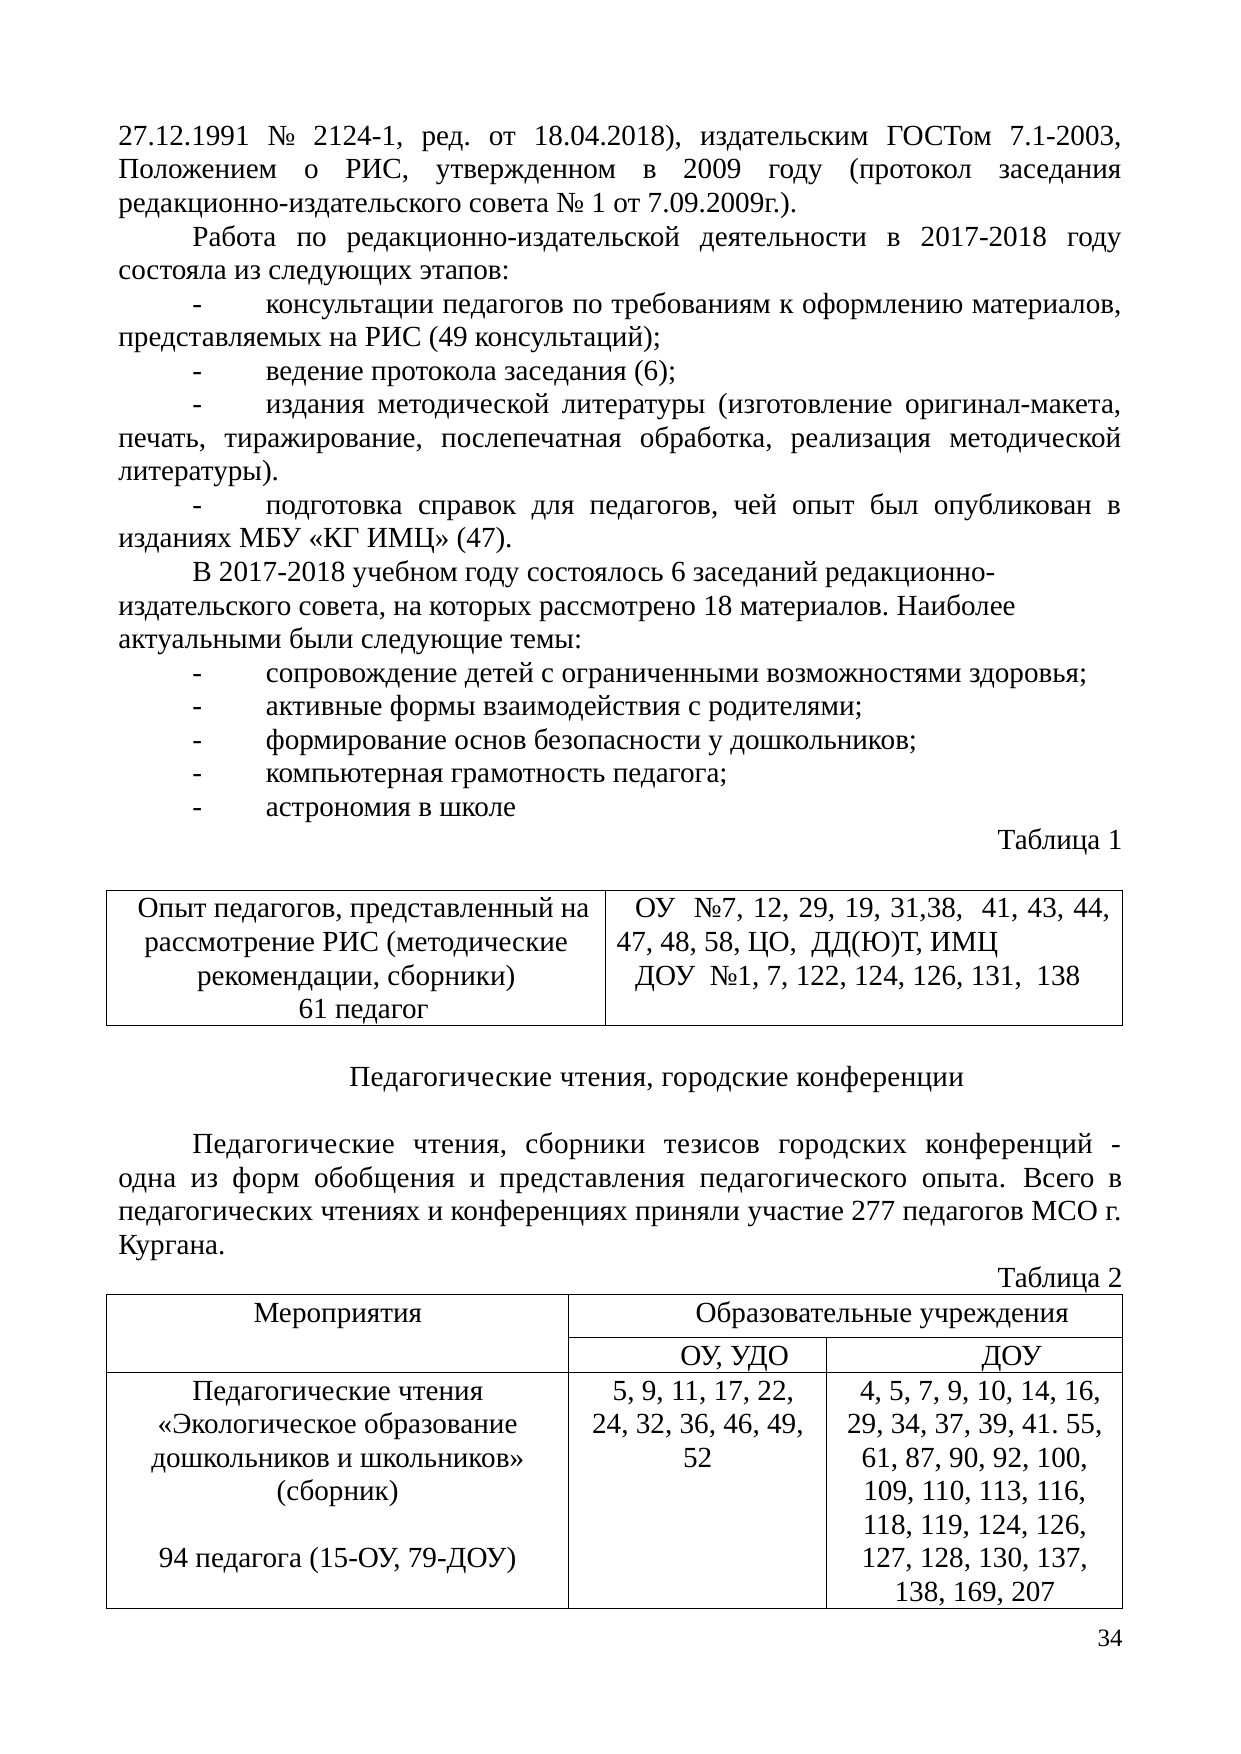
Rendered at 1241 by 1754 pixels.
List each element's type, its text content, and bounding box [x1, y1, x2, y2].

list ведение протокола заседания (6); [118, 353, 1122, 386]
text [118, 118, 1122, 219]
list издания методической литературы (изготовление оригинал-макета, печать, тиражирование, послепечатная обработка, реализация методической литературы). [118, 386, 1122, 487]
list компьютерная грамотность педагога; [118, 755, 1122, 789]
text Педагогические чтения, сборники тезисов городских конференций - одна из форм обобщения и представления педагогического опыта. Всего в педагогических чтениях и конференциях приняли участие 277 педагогов МСО г. Кургана. [118, 1126, 1122, 1261]
text Таблица 1 [192, 822, 1122, 856]
text Работа по редакционно-издательской деятельности в 2017-2018 году состояла из следующих этапов: [118, 219, 1122, 286]
table_cell ОУ, УДО [569, 1338, 826, 1372]
list астрономия в школе [118, 789, 1122, 822]
table_cell 4, 5, 7, 9, 10, 14, 16, 29, 34, 37, 39, 41. 55, 61, 87, 90, 92, 100, 109, 110, 113, 116, 118, 119, 124, 126, 127, 128, 130, 137, 138, 169, 207 [827, 1373, 1122, 1608]
table_cell ДОУ [827, 1338, 1122, 1372]
table_cell 5, 9, 11, 17, 22, 24, 32, 36, 46, 49, 52 [569, 1373, 826, 1608]
list активные формы взаимодействия с родителями; [118, 688, 1122, 722]
text Таблица 2 [118, 1261, 1122, 1294]
list подготовка справок для педагогов, чей опыт был опубликован в изданиях МБУ «КГ ИМЦ» (47). [118, 487, 1122, 554]
table_header Образовательные учреждения [569, 1295, 1122, 1337]
table_header ОУ №7, 12, 29, 19, 31,38, 41, 43, 44, 47, 48, 58, ЦО, ДД(Ю)Т, ИМЦ ДОУ №1, 7, 122, 124, 126, 131, 138 [606, 891, 1122, 1025]
text Педагогические чтения, городские конференции [118, 1059, 1122, 1093]
list сопровождение детей с ограниченными возможностями здоровья; [118, 655, 1122, 688]
list формирование основ безопасности у дошкольников; [118, 722, 1122, 755]
table_cell Педагогические чтения «Экологическое образование дошкольников и школьников» (сборник) 94 педагога (15-ОУ, 79-ДОУ) [107, 1373, 568, 1608]
list консультации педагогов по требованиям к оформлению материалов, представляемых на РИС (49 консультаций); [118, 286, 1122, 353]
text В 2017-2018 учебном году состоялось 6 заседаний редакционно-издательского совета, на которых рассмотрено 18 материалов. Наиболее актуальными были следующие темы: [118, 554, 1122, 655]
table_header Опыт педагогов, представленный на рассмотрение РИС (методические рекомендации, сборники) 61 педагог [107, 891, 605, 1025]
table_header Мероприятия [107, 1295, 568, 1372]
